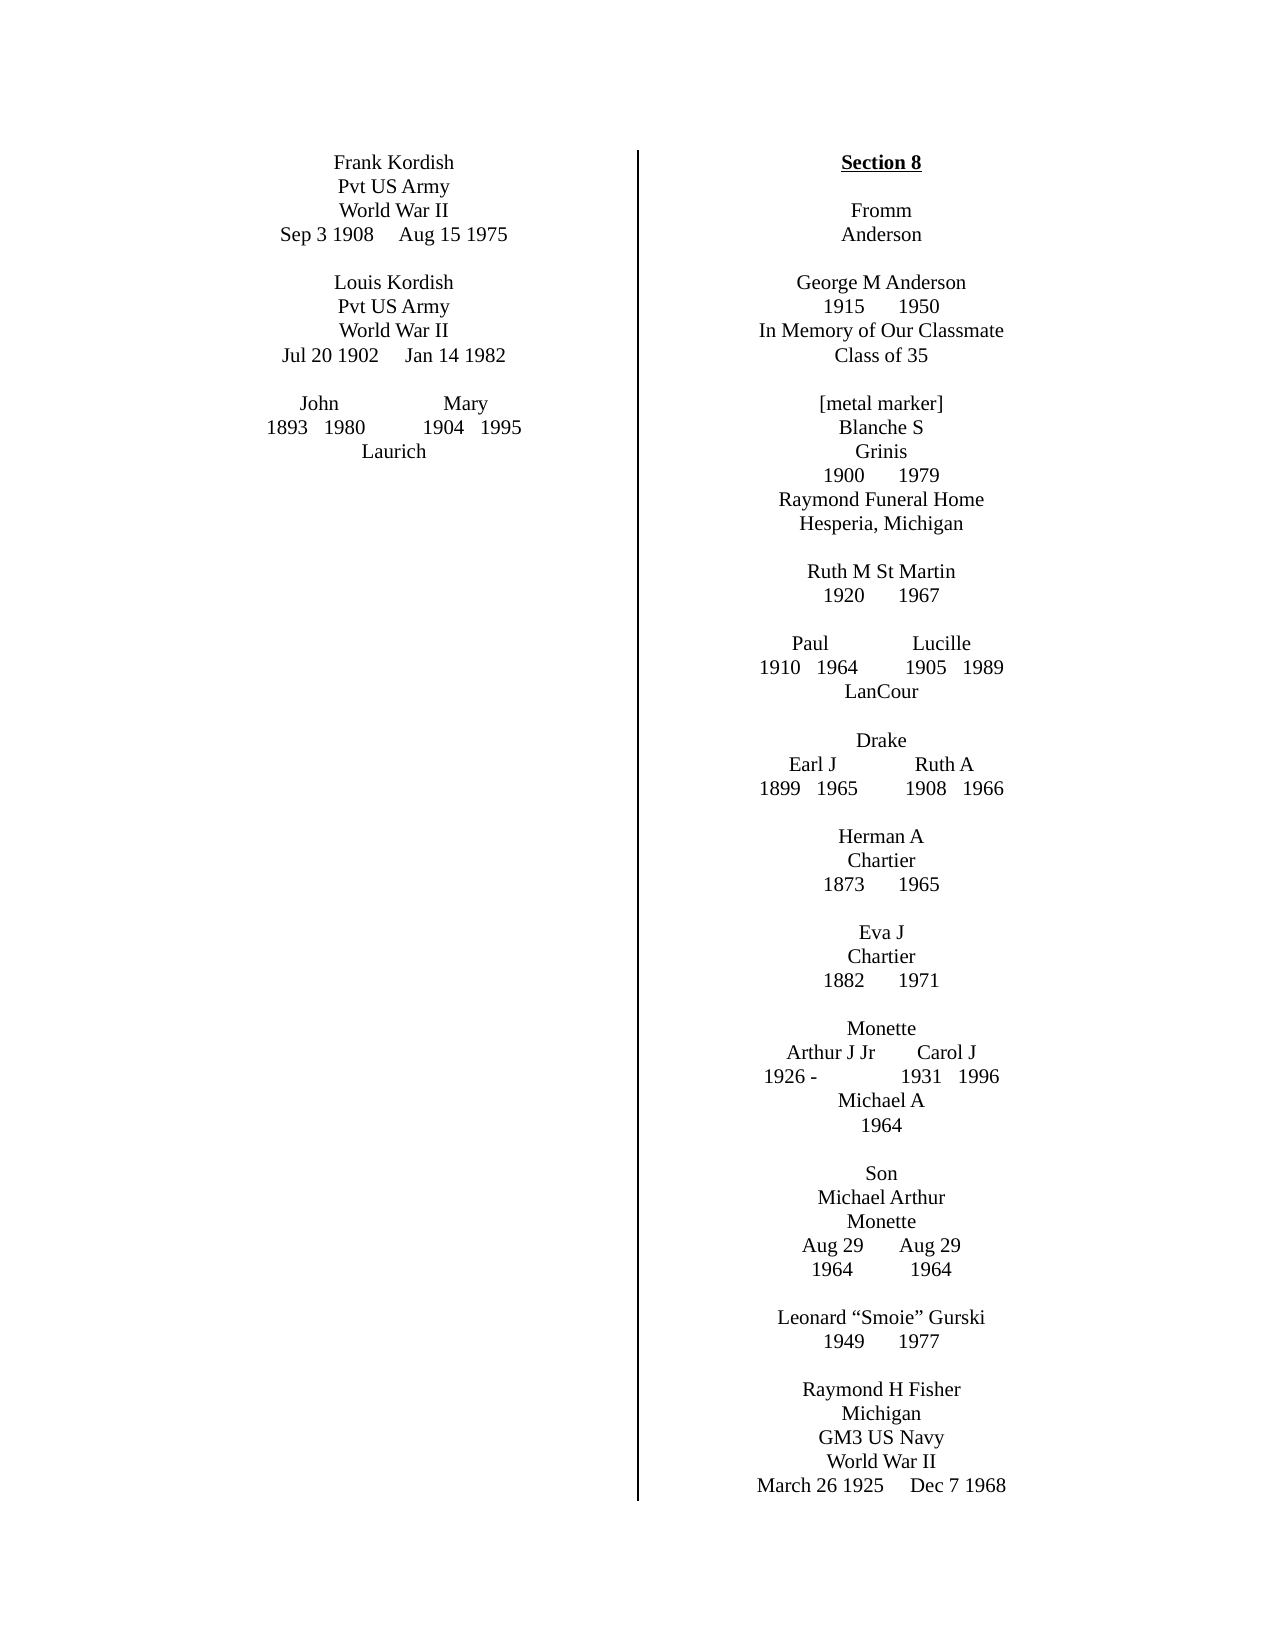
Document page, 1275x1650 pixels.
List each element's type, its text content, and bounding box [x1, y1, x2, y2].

text Laurich [187, 439, 600, 463]
text 1920 1967 [675, 583, 1087, 607]
text Drake [675, 727, 1087, 752]
text Anderson [675, 222, 1087, 246]
text In Memory of Our Classmate [675, 318, 1087, 342]
text Frank Kordish [187, 150, 600, 174]
text Blanche S [675, 415, 1087, 439]
text Herman A [675, 824, 1087, 848]
text World War II [187, 198, 600, 222]
text 1926 - 1931 1996 [675, 1064, 1087, 1088]
text Earl J Ruth A [675, 752, 1087, 776]
text Eva J [675, 920, 1087, 944]
text Raymond Funeral Home [675, 487, 1087, 511]
text 1893 1980 1904 1995 [187, 415, 600, 439]
text World War II [675, 1449, 1087, 1473]
text 1910 1964 1905 1989 [675, 655, 1087, 679]
text 1873 1965 [675, 872, 1087, 896]
text George M Anderson [675, 270, 1087, 294]
text Michigan [675, 1401, 1087, 1425]
text Monette [675, 1209, 1087, 1233]
text Raymond H Fisher [675, 1377, 1087, 1401]
text 1964 1964 [675, 1257, 1087, 1281]
text Class of 35 [675, 342, 1087, 367]
text [metal marker] [675, 391, 1087, 415]
text GM3 US Navy [675, 1425, 1087, 1449]
text World War II [187, 318, 600, 342]
text Paul Lucille [675, 631, 1087, 655]
text Leonard “Smoie” Gurski [675, 1305, 1087, 1329]
text LanCour [675, 679, 1087, 703]
text Arthur J Jr Carol J [675, 1040, 1087, 1064]
text Grinis [675, 439, 1087, 463]
text 1915 1950 [675, 294, 1087, 318]
text Chartier [675, 944, 1087, 968]
text 1949 1977 [675, 1329, 1087, 1353]
text Aug 29 Aug 29 [675, 1233, 1087, 1257]
text Sep 3 1908 Aug 15 1975 [187, 222, 600, 246]
text Section 8 [675, 150, 1087, 174]
text Son [675, 1161, 1087, 1185]
text Monette [675, 1016, 1087, 1040]
text Pvt US Army [187, 174, 600, 198]
text 1900 1979 [675, 463, 1087, 487]
text Pvt US Army [187, 294, 600, 318]
text March 26 1925 Dec 7 1968 [675, 1473, 1087, 1497]
text Jul 20 1902 Jan 14 1982 [187, 342, 600, 367]
text 1899 1965 1908 1966 [675, 776, 1087, 800]
text Ruth M St Martin [675, 559, 1087, 583]
text 1882 1971 [675, 968, 1087, 992]
text Louis Kordish [187, 270, 600, 294]
text Fromm [675, 198, 1087, 222]
text Michael Arthur [675, 1185, 1087, 1209]
text Hesperia, Michigan [675, 511, 1087, 535]
text Michael A [675, 1088, 1087, 1112]
text Chartier [675, 848, 1087, 872]
text John Mary [187, 391, 600, 415]
text 1964 [675, 1112, 1087, 1137]
